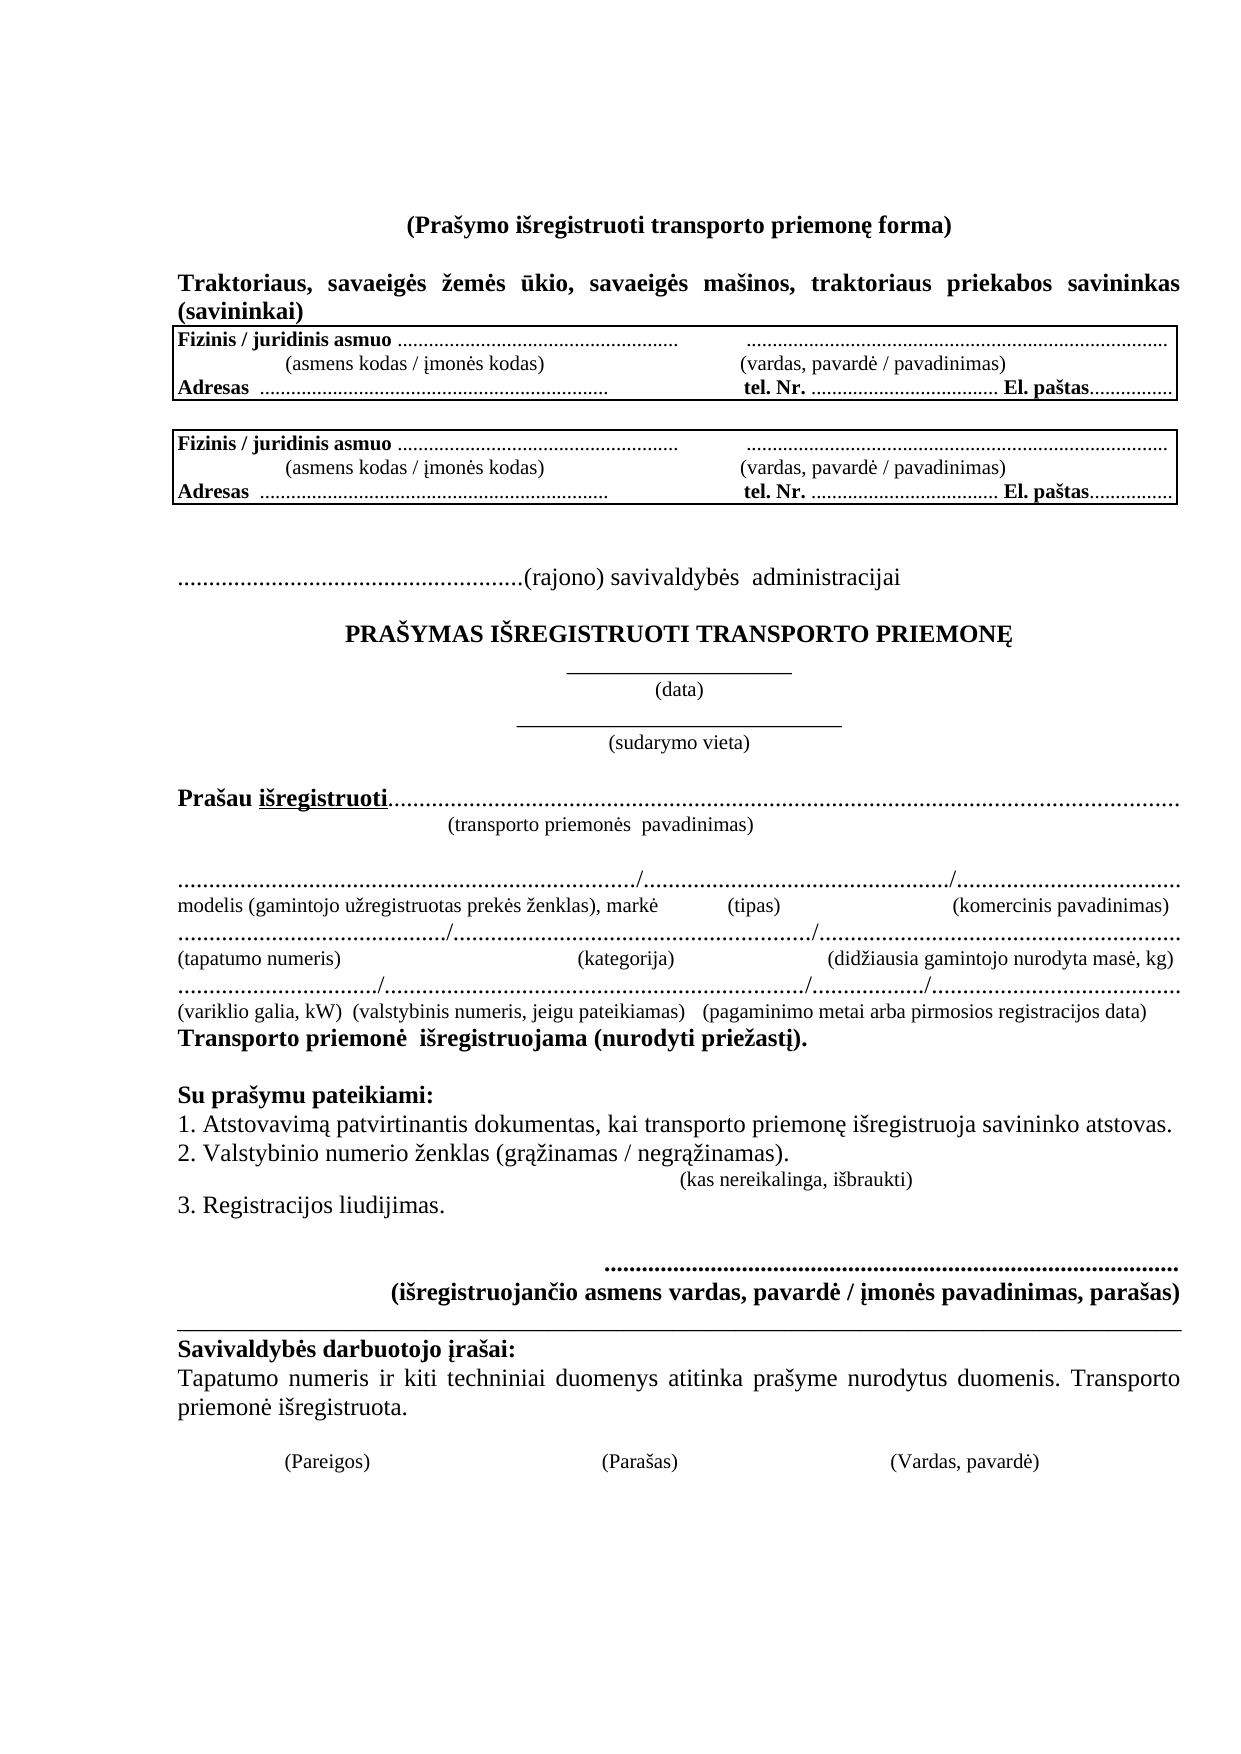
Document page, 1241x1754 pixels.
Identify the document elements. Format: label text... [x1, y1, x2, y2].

table_header Fizinis / juridinis asmuo ...................................................... ................................................................................. [174, 431, 1176, 455]
table_cell (asmens kodas / įmonės kodas) (vardas, pavardė / pavadinimas) Adresas ................................................................... tel. Nr. .................................... El. paštas................ [174, 455, 1176, 503]
text PRAŠYMAS IŠREGISTRUOTI TRANSPORTO PRIEMONĘ [177, 619, 1181, 648]
text (sudarymo vieta) [177, 730, 1181, 754]
text Savivaldybės darbuotojo įrašai: [177, 1334, 1181, 1363]
text Transporto priemonė išregistruojama (nurodyti priežastį). [177, 1023, 1181, 1051]
text 2. Valstybinio numerio ženklas (grąžinamas / negrąžinamas). [177, 1138, 1181, 1166]
text 1. Atstovavimą patvirtinantis dokumentas, kai transporto priemonę išregistruoja savininko atstovas. [177, 1109, 1181, 1138]
text __________________ [177, 648, 1181, 677]
text Prašau išregistruoti [177, 783, 1181, 811]
text (kas nereikalinga, išbraukti) [177, 1166, 1181, 1191]
text (transporto priemonės pavadinimas) [177, 811, 1181, 836]
text ................................/ /................../........................................ [177, 970, 1181, 999]
text /................................................./.................................... [177, 864, 1181, 893]
text Tapatumo numeris ir kiti techniniai duomenys atitinka prašyme nurodytus duomenis. Transporto priemonė išregistruota. [177, 1363, 1181, 1421]
text (data) [177, 677, 1181, 701]
table_header Fizinis / juridinis asmuo ...................................................... ................................................................................. [174, 327, 1176, 351]
text 3. Registracijos liudijimas. [177, 1191, 1181, 1219]
text (išregistruojančio asmens vardas, pavardė / įmonės pavadinimas, parašas) [177, 1277, 1181, 1306]
text (variklio galia, kW) (valstybinis numeris, jeigu pateikiamas) (pagaminimo metai arba pirmosios registracijos data) [177, 999, 1181, 1023]
text (tapatumo numeris) (kategorija) (didžiausia gamintojo nurodyta masė, kg) [177, 946, 1181, 970]
text modelis (gamintojo užregistruotas prekės ženklas), markė (tipas) (komercinis pavadinimas) [177, 893, 1181, 917]
text (Pareigos) (Parašas) (Vardas, pavardė) [177, 1449, 1181, 1473]
text (Prašymo išregistruoti transporto priemonę forma) [177, 210, 1181, 239]
text .........................................../ /.......................................................... [177, 917, 1181, 946]
text __________________________ [177, 701, 1181, 730]
text (rajono) savivaldybės administracijai [177, 562, 1181, 591]
text Traktoriaus, savaeigės žemės ūkio, savaeigės mašinos, traktoriaus priekabos savininkas (savininkai) [177, 268, 1181, 325]
table_cell (asmens kodas / įmonės kodas) (vardas, pavardė / pavadinimas) Adresas ................................................................... tel. Nr. .................................... El. paštas................ [174, 351, 1176, 399]
text Su prašymu pateikiami: [177, 1080, 1181, 1109]
